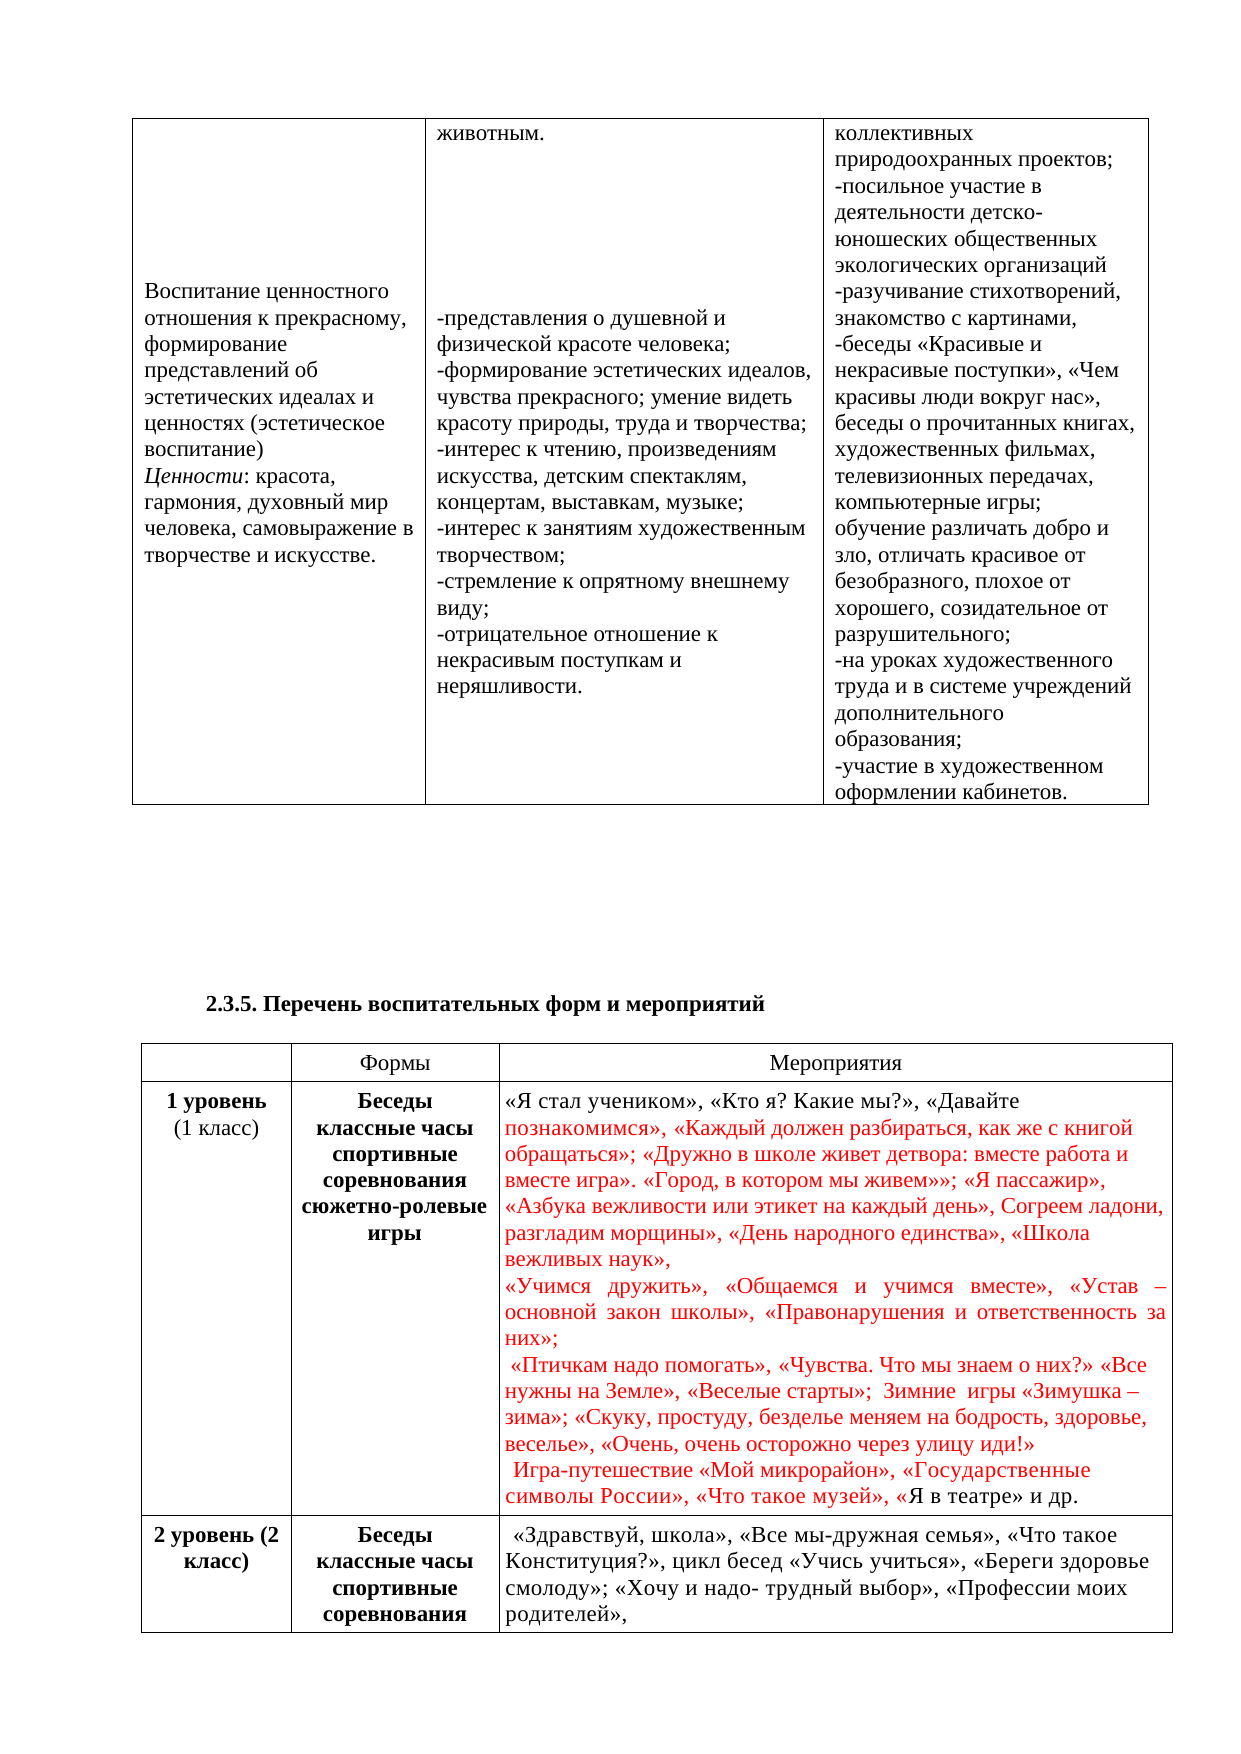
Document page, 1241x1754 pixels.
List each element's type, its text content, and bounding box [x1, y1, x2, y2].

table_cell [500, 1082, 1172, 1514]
text 2.3.5. Перечень воспитательных форм и мероприятий [133, 990, 1181, 1016]
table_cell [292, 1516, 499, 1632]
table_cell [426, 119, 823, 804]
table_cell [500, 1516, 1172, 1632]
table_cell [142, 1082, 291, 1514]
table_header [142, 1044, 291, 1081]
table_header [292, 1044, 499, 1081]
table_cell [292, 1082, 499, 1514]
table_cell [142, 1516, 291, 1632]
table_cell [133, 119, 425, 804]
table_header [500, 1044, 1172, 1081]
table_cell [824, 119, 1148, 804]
